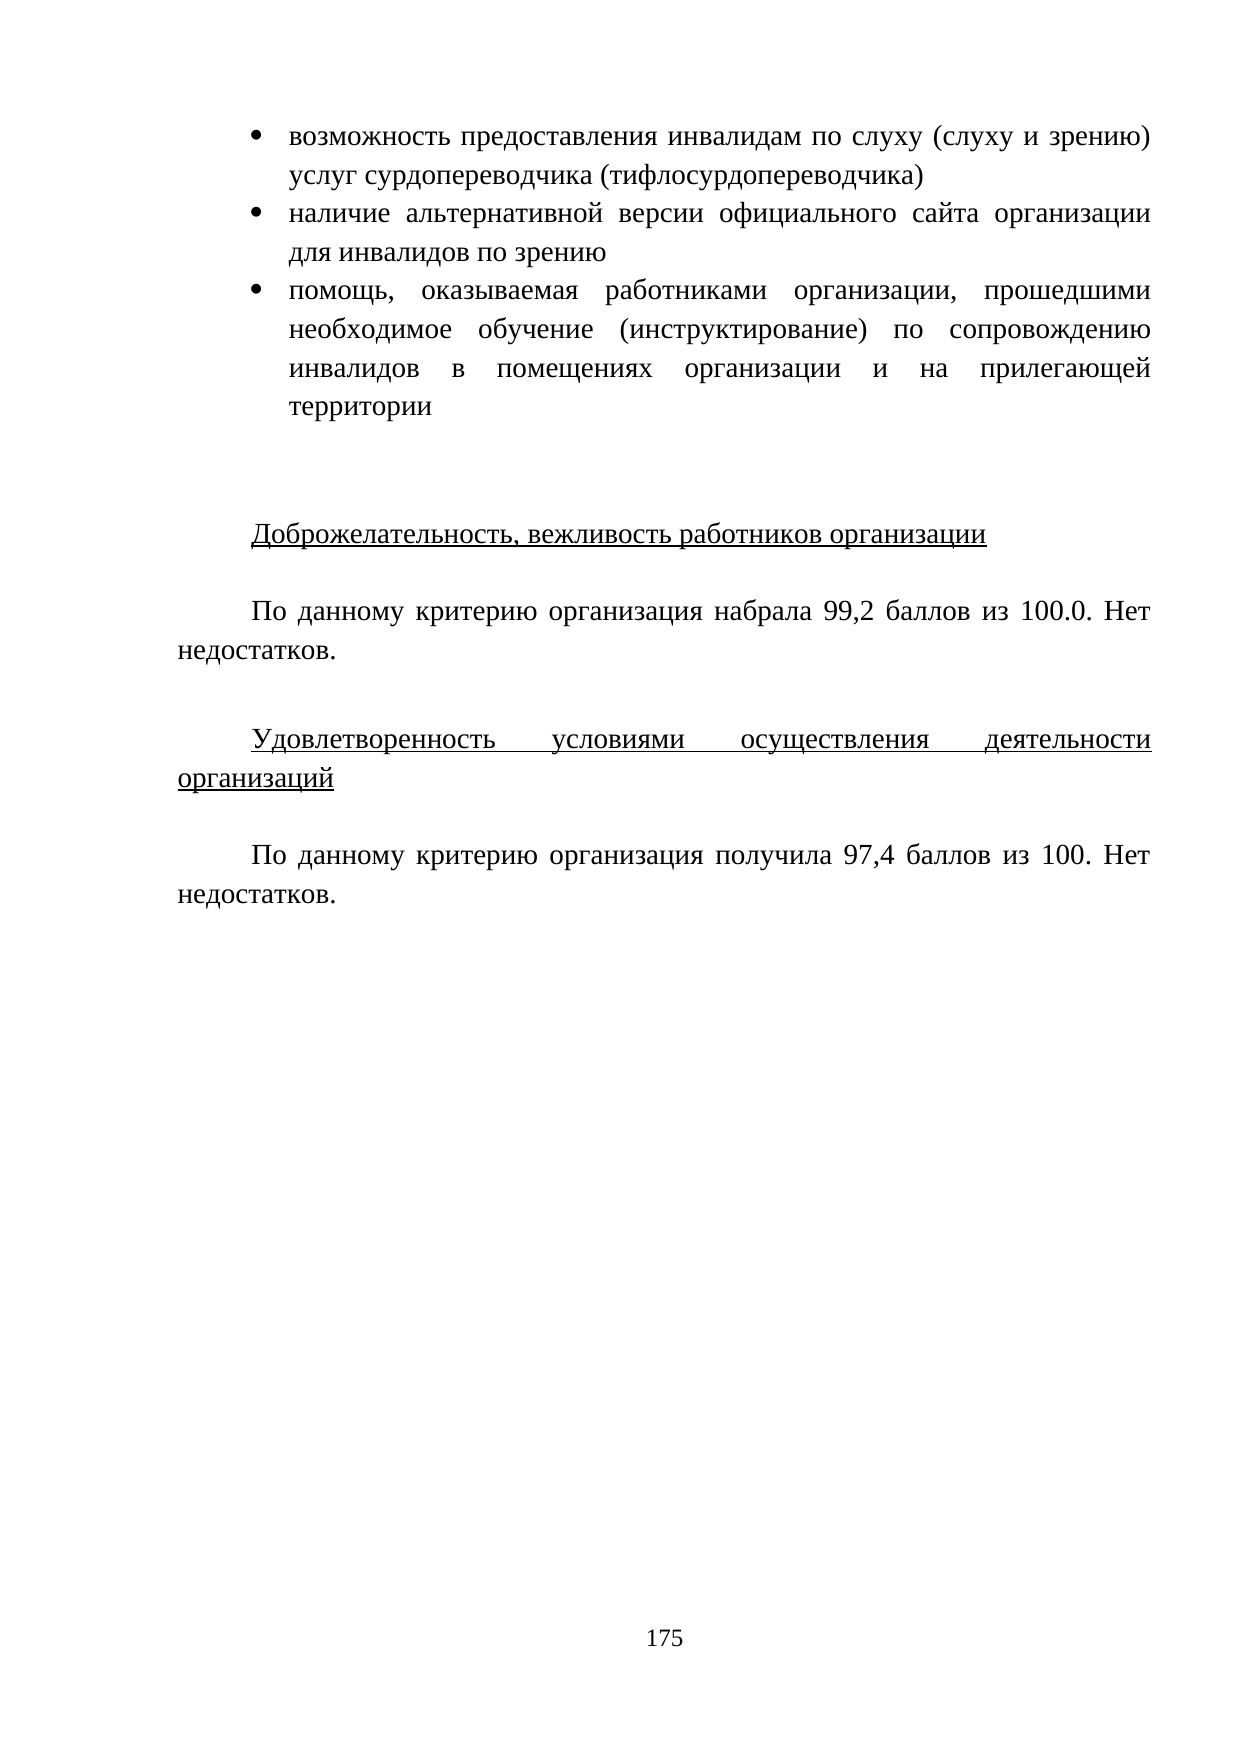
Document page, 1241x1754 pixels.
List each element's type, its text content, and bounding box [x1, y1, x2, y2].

text Доброжелательность, вежливость работников организации [177, 516, 1152, 550]
text По данному критерию организация набрала 99,2 баллов из 100.0. Нет недостатков. [177, 593, 1152, 666]
text По данному критерию организация получила 97,4 баллов из 100. Нет недостатков. [177, 837, 1152, 909]
list помощь, оказываемая работниками организации, прошедшими необходимое обучение (инструктирование) по сопровождению инвалидов в помещениях организации и на прилегающей территории [251, 272, 1152, 422]
list наличие альтернативной версии официального сайта организации для инвалидов по зрению [251, 195, 1152, 267]
text Удовлетворенность условиями осуществления деятельности организаций [177, 722, 1152, 794]
list возможность предоставления инвалидам по слуху (слуху и зрению) услуг сурдопереводчика (тифлосурдопереводчика) [251, 118, 1152, 190]
